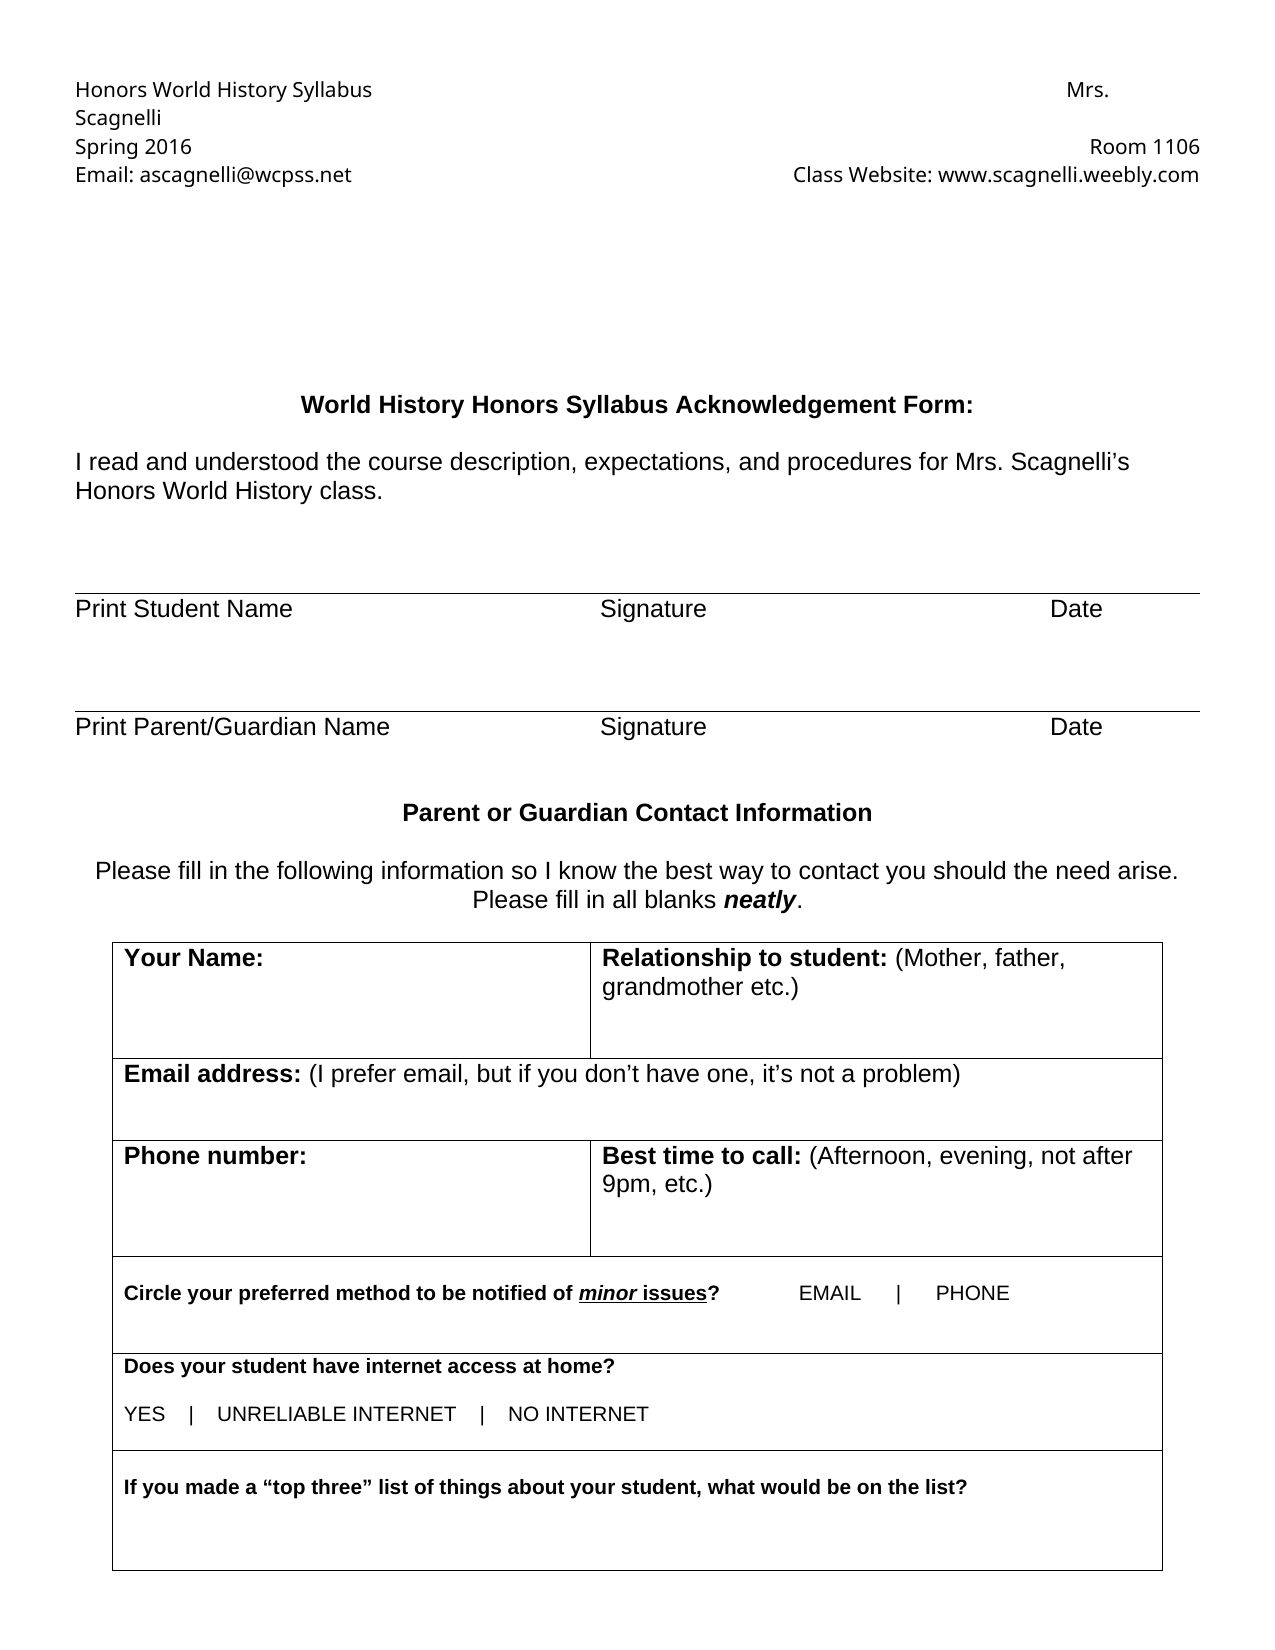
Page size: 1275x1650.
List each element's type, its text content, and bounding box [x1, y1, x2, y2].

text World History Honors Syllabus Acknowledgement Form: [75, 390, 1200, 418]
text Print Student Name Signature Date [75, 594, 1200, 623]
table_cell Does your student have internet access at home? YES | UNRELIABLE INTERNET | NO INTERNET [113, 1354, 1162, 1449]
text Print Parent/Guardian Name Signature Date [75, 712, 1200, 741]
text Parent or Guardian Contact Information [75, 798, 1200, 827]
table_cell Best time to call: (Afternoon, evening, not after 9pm, etc.) [591, 1141, 1162, 1256]
text Please fill in the following information so I know the best way to contact you should the need arise. Please fill in all blanks neatly. [75, 856, 1200, 913]
text I read and understood the course description, expectations, and procedures for Mrs. Scagnelli’s Honors World History class. [75, 447, 1200, 505]
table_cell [113, 1451, 1162, 1570]
table_cell Circle your preferred method to be notified of minor issues? EMAIL | PHONE [113, 1257, 1162, 1353]
table_cell Email address: (I prefer email, but if you don’t have one, it’s not a problem) [113, 1059, 1162, 1140]
table_header Relationship to student: (Mother, father, grandmother etc.) [591, 943, 1162, 1058]
table_cell Phone number: [113, 1141, 590, 1256]
table_header Your Name: [113, 943, 590, 1058]
